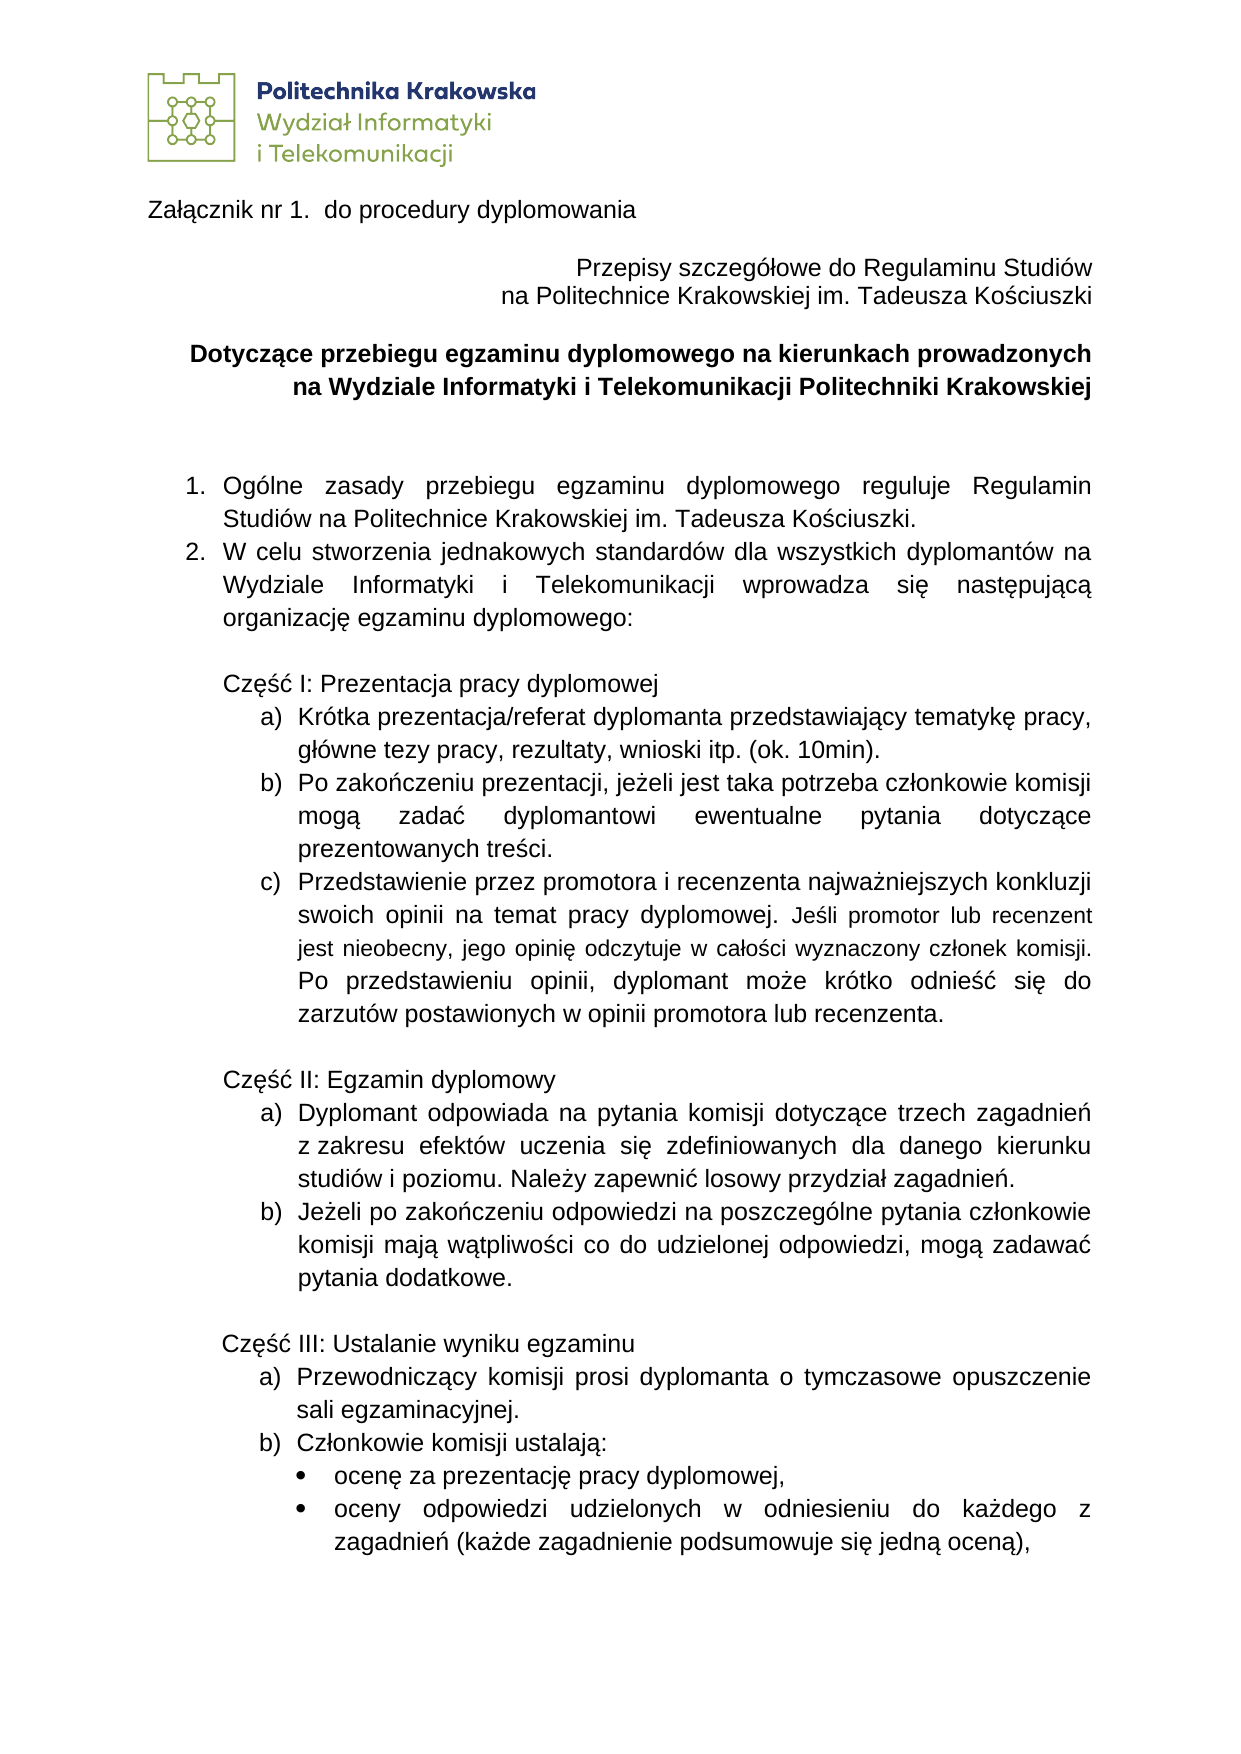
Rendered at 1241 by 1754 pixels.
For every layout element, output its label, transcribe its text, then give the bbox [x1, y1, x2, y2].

list Przedstawienie przez promotora i recenzenta najważniejszych konkluzji swoich opinii na temat pracy dyplomowej. Jeśli promotor lub recenzent jest nieobecny, jego opinię odczytuje w całości wyznaczony członek komisji. Po przedstawieniu opinii, dyplomant może krótko odnieść się do zarzutów postawionych w opinii promotora lub recenzenta. [260, 867, 1093, 1027]
list Jeżeli po zakończeniu odpowiedzi na poszczególne pytania członkowie komisji mają wątpliwości co do udzielonej odpowiedzi, mogą zadawać pytania dodatkowe. [260, 1197, 1093, 1292]
text Dotyczące przebiegu egzaminu dyplomowego na kierunkach prowadzonych [148, 339, 1093, 367]
text Przepisy szczegółowe do Regulaminu Studiów [148, 252, 1093, 281]
text Załącznik nr 1. do procedury dyplomowania [148, 195, 1093, 224]
list Dyplomant odpowiada na pytania komisji dotyczące trzech zagadnień z zakresu efektów uczenia się zdefiniowanych dla danego kierunku studiów i poziomu. Należy zapewnić losowy przydział zagadnień. [260, 1098, 1093, 1193]
text na Politechnice Krakowskiej im. Tadeusza Kościuszki [148, 281, 1093, 310]
list Krótka prezentacja/referat dyplomanta przedstawiający tematykę pracy, główne tezy pracy, rezultaty, wnioski itp. (ok. 10min). [260, 702, 1093, 764]
list Część I: Prezentacja pracy dyplomowej [223, 669, 1093, 698]
list Ogólne zasady przebiegu egzaminu dyplomowego reguluje Regulamin Studiów na Politechnice Krakowskiej im. Tadeusza Kościuszki. [185, 471, 1093, 533]
list Część II: Egzamin dyplomowy [223, 1065, 1093, 1093]
list ocenę za prezentację pracy dyplomowej, [296, 1461, 1093, 1490]
text na Wydziale Informatyki i Telekomunikacji Politechniki Krakowskiej [148, 372, 1093, 401]
list Po zakończeniu prezentacji, jeżeli jest taka potrzeba członkowie komisji mogą zadać dyplomantowi ewentualne pytania dotyczące prezentowanych treści. [260, 768, 1093, 863]
list W celu stworzenia jednakowych standardów dla wszystkich dyplomantów na Wydziale Informatyki i Telekomunikacji wprowadza się następującą organizację egzaminu dyplomowego: [185, 537, 1093, 632]
list oceny odpowiedzi udzielonych w odniesieniu do każdego z zagadnień (każde zagadnienie podsumowuje się jedną oceną), [296, 1494, 1093, 1556]
list Członkowie komisji ustalają: [259, 1428, 1093, 1457]
picture [147, 73, 536, 167]
text Część III: Ustalanie wyniku egzaminu [221, 1329, 1093, 1358]
list Przewodniczący komisji prosi dyplomanta o tymczasowe opuszczenie sali egzaminacyjnej. [259, 1362, 1093, 1424]
